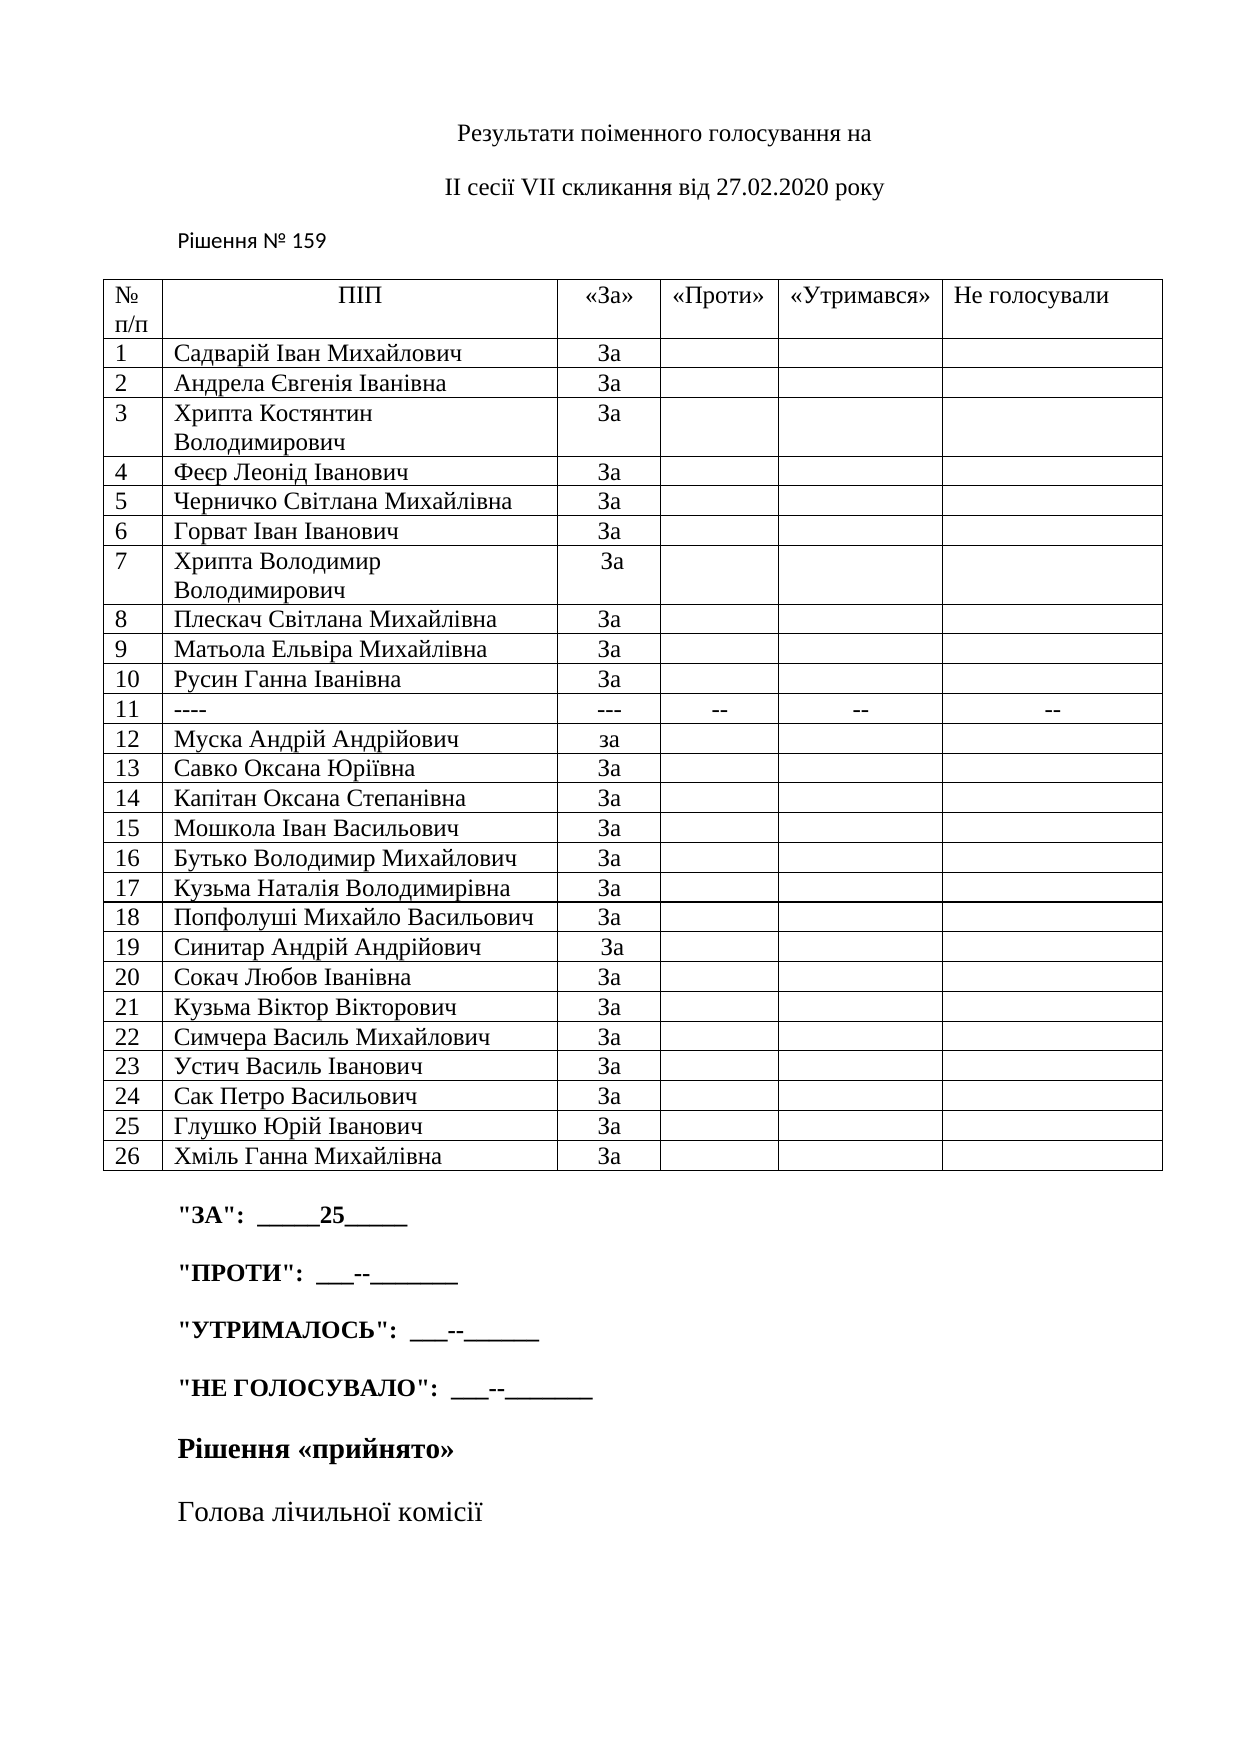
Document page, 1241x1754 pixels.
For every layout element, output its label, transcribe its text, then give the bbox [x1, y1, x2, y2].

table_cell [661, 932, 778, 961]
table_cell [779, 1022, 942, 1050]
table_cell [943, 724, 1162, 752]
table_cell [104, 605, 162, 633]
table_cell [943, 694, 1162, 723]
text ІІ сесії VІІ скликання від 27.02.2020 року [177, 172, 1152, 201]
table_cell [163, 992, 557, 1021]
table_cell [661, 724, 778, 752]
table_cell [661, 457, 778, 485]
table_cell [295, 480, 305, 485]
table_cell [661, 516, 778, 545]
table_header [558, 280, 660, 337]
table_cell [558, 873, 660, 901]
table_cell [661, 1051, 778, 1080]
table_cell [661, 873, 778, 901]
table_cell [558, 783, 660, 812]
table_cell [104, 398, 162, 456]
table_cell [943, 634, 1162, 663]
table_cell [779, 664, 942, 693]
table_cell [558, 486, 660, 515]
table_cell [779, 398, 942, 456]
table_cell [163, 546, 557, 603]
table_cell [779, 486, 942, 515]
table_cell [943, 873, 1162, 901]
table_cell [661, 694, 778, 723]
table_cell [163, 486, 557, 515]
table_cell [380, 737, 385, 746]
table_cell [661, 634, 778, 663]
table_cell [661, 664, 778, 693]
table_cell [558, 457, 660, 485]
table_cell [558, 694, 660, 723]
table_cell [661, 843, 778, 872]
text Рішення № 159 [177, 226, 1152, 254]
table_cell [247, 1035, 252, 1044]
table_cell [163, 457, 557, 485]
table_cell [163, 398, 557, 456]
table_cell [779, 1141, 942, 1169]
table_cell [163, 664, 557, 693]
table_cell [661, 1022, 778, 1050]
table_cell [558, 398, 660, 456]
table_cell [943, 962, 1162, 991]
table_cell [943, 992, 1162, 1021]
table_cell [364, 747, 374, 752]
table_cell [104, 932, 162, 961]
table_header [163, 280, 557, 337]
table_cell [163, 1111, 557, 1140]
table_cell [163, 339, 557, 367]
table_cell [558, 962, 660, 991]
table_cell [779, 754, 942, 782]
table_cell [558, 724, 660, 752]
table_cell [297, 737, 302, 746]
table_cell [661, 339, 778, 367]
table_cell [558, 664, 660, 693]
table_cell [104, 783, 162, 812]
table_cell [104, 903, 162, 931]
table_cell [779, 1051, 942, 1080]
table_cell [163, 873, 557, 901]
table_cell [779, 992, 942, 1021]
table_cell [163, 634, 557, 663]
text Рішення «прийнято» [177, 1431, 1152, 1465]
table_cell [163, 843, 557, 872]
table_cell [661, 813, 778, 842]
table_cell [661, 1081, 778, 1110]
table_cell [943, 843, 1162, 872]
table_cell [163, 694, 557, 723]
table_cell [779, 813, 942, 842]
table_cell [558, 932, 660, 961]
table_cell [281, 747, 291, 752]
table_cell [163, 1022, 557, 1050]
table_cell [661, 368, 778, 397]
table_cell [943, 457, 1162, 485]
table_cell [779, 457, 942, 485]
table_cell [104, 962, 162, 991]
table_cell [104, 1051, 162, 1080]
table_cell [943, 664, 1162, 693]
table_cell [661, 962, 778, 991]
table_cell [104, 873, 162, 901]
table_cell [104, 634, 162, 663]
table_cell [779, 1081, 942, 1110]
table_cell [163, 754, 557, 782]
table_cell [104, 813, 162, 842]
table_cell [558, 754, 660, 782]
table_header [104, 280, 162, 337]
text "ЗА": _____25_____ [177, 1200, 1152, 1228]
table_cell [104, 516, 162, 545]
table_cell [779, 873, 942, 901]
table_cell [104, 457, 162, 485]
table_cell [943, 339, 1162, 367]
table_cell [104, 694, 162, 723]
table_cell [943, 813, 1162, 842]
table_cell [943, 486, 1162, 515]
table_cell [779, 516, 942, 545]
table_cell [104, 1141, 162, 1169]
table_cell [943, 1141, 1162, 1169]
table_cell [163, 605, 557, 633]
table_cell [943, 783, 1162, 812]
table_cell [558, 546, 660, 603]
text Голова лічильної комісії [177, 1494, 1152, 1528]
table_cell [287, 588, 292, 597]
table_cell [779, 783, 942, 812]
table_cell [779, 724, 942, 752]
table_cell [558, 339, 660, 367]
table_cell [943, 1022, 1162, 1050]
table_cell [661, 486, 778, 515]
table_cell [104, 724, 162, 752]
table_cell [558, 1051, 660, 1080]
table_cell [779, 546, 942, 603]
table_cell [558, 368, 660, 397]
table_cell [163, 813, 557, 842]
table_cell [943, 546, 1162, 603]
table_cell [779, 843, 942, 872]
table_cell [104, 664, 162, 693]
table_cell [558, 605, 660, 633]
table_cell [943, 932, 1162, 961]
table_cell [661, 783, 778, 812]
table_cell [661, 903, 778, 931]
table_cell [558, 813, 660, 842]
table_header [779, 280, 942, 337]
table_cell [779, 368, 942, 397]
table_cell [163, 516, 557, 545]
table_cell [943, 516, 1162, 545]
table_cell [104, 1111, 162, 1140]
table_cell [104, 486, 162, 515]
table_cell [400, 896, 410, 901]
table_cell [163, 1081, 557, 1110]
text "НЕ ГОЛОСУВАЛО": ___--_______ [177, 1373, 1152, 1402]
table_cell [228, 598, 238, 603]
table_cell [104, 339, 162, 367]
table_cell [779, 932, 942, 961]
text "УТРИМАЛОСЬ": ___--______ [177, 1316, 1152, 1344]
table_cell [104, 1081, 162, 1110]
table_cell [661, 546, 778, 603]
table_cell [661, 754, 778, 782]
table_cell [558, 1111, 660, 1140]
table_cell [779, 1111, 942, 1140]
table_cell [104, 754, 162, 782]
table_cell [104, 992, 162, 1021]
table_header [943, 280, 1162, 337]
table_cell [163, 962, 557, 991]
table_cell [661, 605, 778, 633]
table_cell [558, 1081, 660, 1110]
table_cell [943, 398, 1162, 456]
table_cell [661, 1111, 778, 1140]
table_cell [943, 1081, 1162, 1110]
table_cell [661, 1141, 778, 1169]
text Результати поіменного голосування на [177, 118, 1152, 147]
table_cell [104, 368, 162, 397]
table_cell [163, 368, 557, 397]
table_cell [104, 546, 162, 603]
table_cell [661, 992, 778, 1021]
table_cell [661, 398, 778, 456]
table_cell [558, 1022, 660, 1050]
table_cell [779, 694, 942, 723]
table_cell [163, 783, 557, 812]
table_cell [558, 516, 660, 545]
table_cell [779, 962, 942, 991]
text "ПРОТИ": ___--_______ [177, 1258, 1152, 1286]
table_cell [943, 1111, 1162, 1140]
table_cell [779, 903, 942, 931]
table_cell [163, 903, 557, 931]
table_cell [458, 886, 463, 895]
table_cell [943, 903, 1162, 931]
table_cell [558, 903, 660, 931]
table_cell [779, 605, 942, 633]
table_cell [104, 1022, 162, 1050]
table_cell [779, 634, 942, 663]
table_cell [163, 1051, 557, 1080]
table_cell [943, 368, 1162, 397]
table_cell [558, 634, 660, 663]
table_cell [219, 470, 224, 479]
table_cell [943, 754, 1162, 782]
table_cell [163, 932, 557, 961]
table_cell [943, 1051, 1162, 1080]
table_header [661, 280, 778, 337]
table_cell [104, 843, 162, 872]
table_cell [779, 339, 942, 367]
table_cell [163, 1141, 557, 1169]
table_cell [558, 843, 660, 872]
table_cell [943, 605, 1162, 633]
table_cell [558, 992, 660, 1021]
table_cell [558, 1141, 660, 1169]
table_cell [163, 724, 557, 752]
